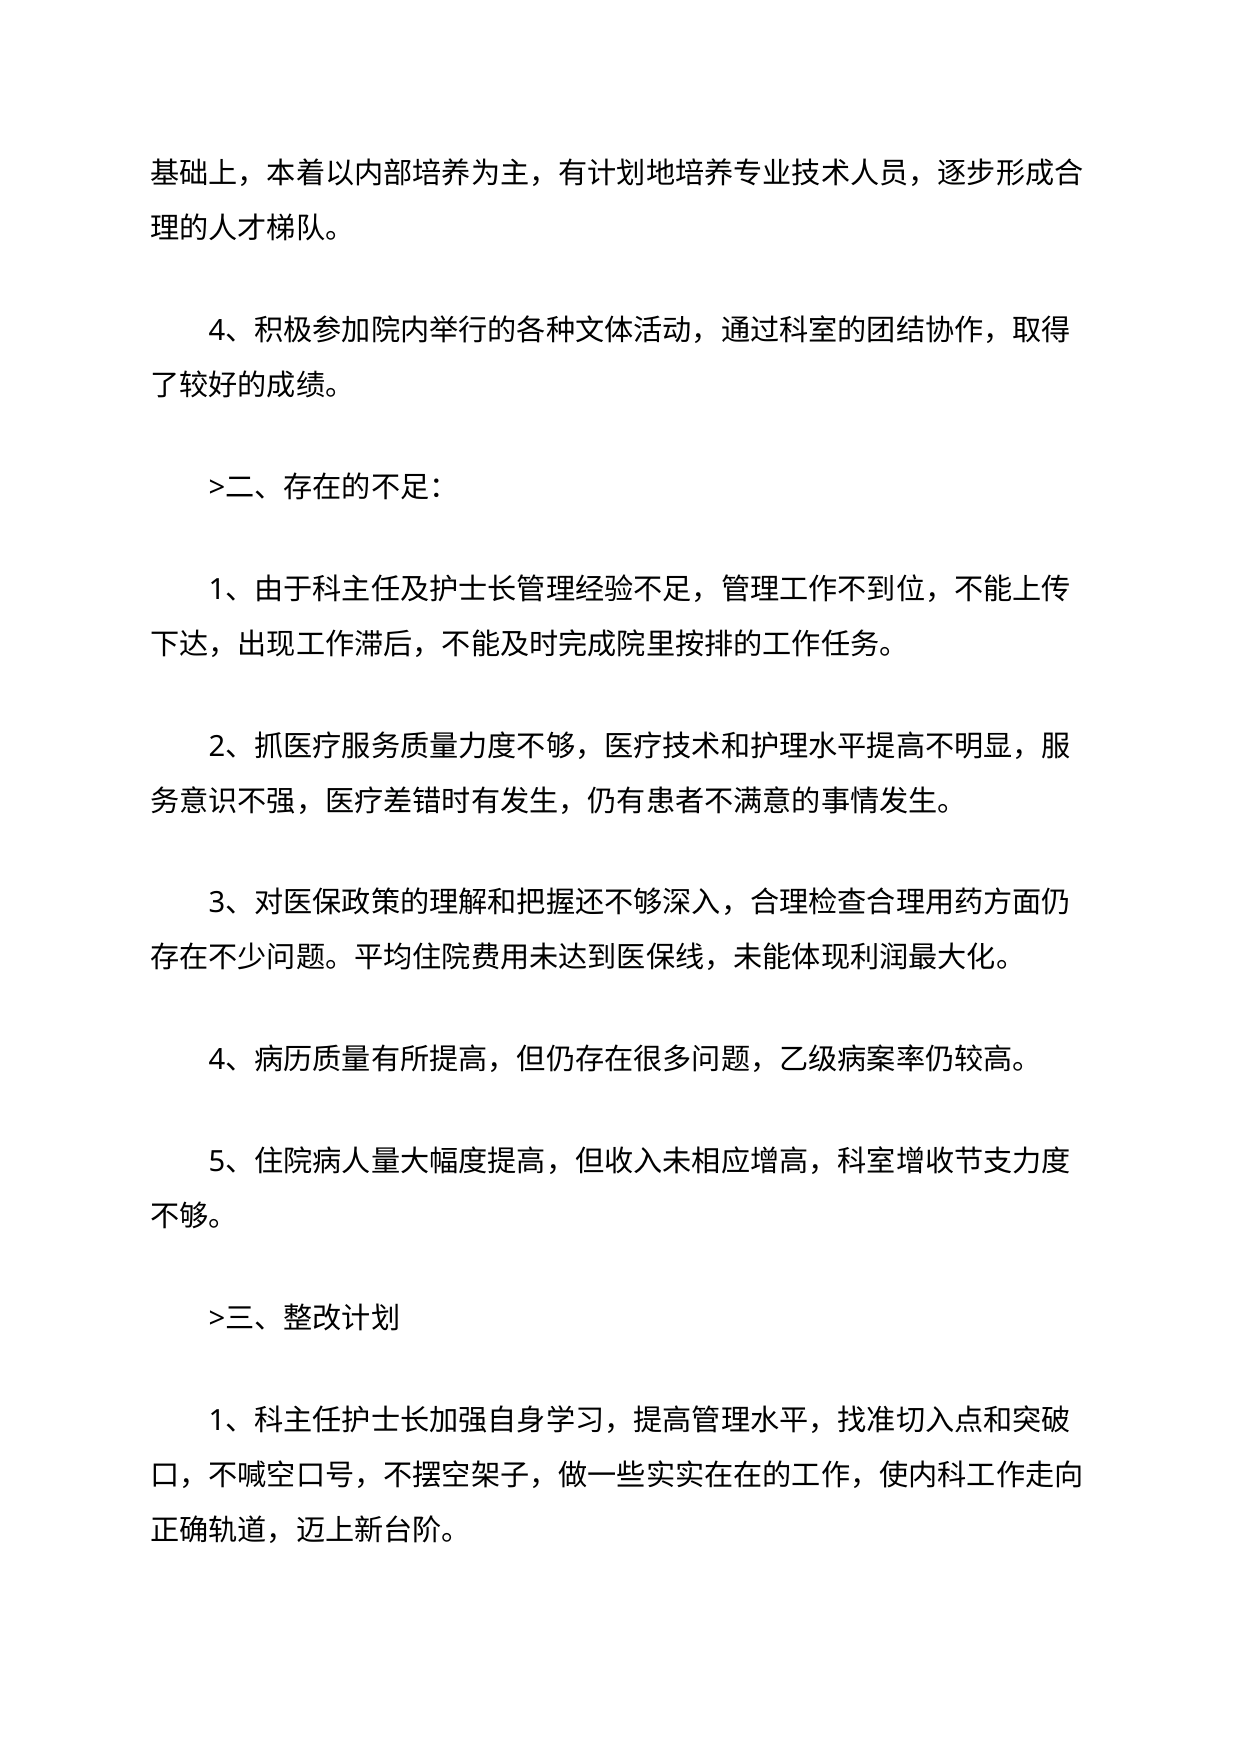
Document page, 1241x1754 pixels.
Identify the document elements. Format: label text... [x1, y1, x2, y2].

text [150, 150, 1090, 247]
text 4、积极参加院内举行的各种文体活动，通过科室的团结协作，取得了较好的成绩。 [150, 307, 1090, 404]
text 1、科主任护士长加强自身学习，提高管理水平，找准切入点和突破口，不喊空口号，不摆空架子，做一些实实在在的工作，使内科工作走向正确轨道，迈上新台阶。 [150, 1396, 1090, 1549]
text 2、抓医疗服务质量力度不够，医疗技术和护理水平提高不明显，服务意识不强，医疗差错时有发生，仍有患者不满意的事情发生。 [150, 722, 1090, 819]
text >二、存在的不足： [150, 463, 1090, 506]
text 4、病历质量有所提高，但仍存在很多问题，乙级病案率仍较高。 [150, 1036, 1090, 1078]
text 5、住院病人量大幅度提高，但收入未相应增高，科室增收节支力度不够。 [150, 1138, 1090, 1235]
text 3、对医保政策的理解和把握还不够深入，合理检查合理用药方面仍存在不少问题。平均住院费用未达到医保线，未能体现利润最大化。 [150, 879, 1090, 976]
text >三、整改计划 [150, 1294, 1090, 1337]
text 1、由于科主任及护士长管理经验不足，管理工作不到位，不能上传下达，出现工作滞后，不能及时完成院里按排的工作任务。 [150, 565, 1090, 663]
